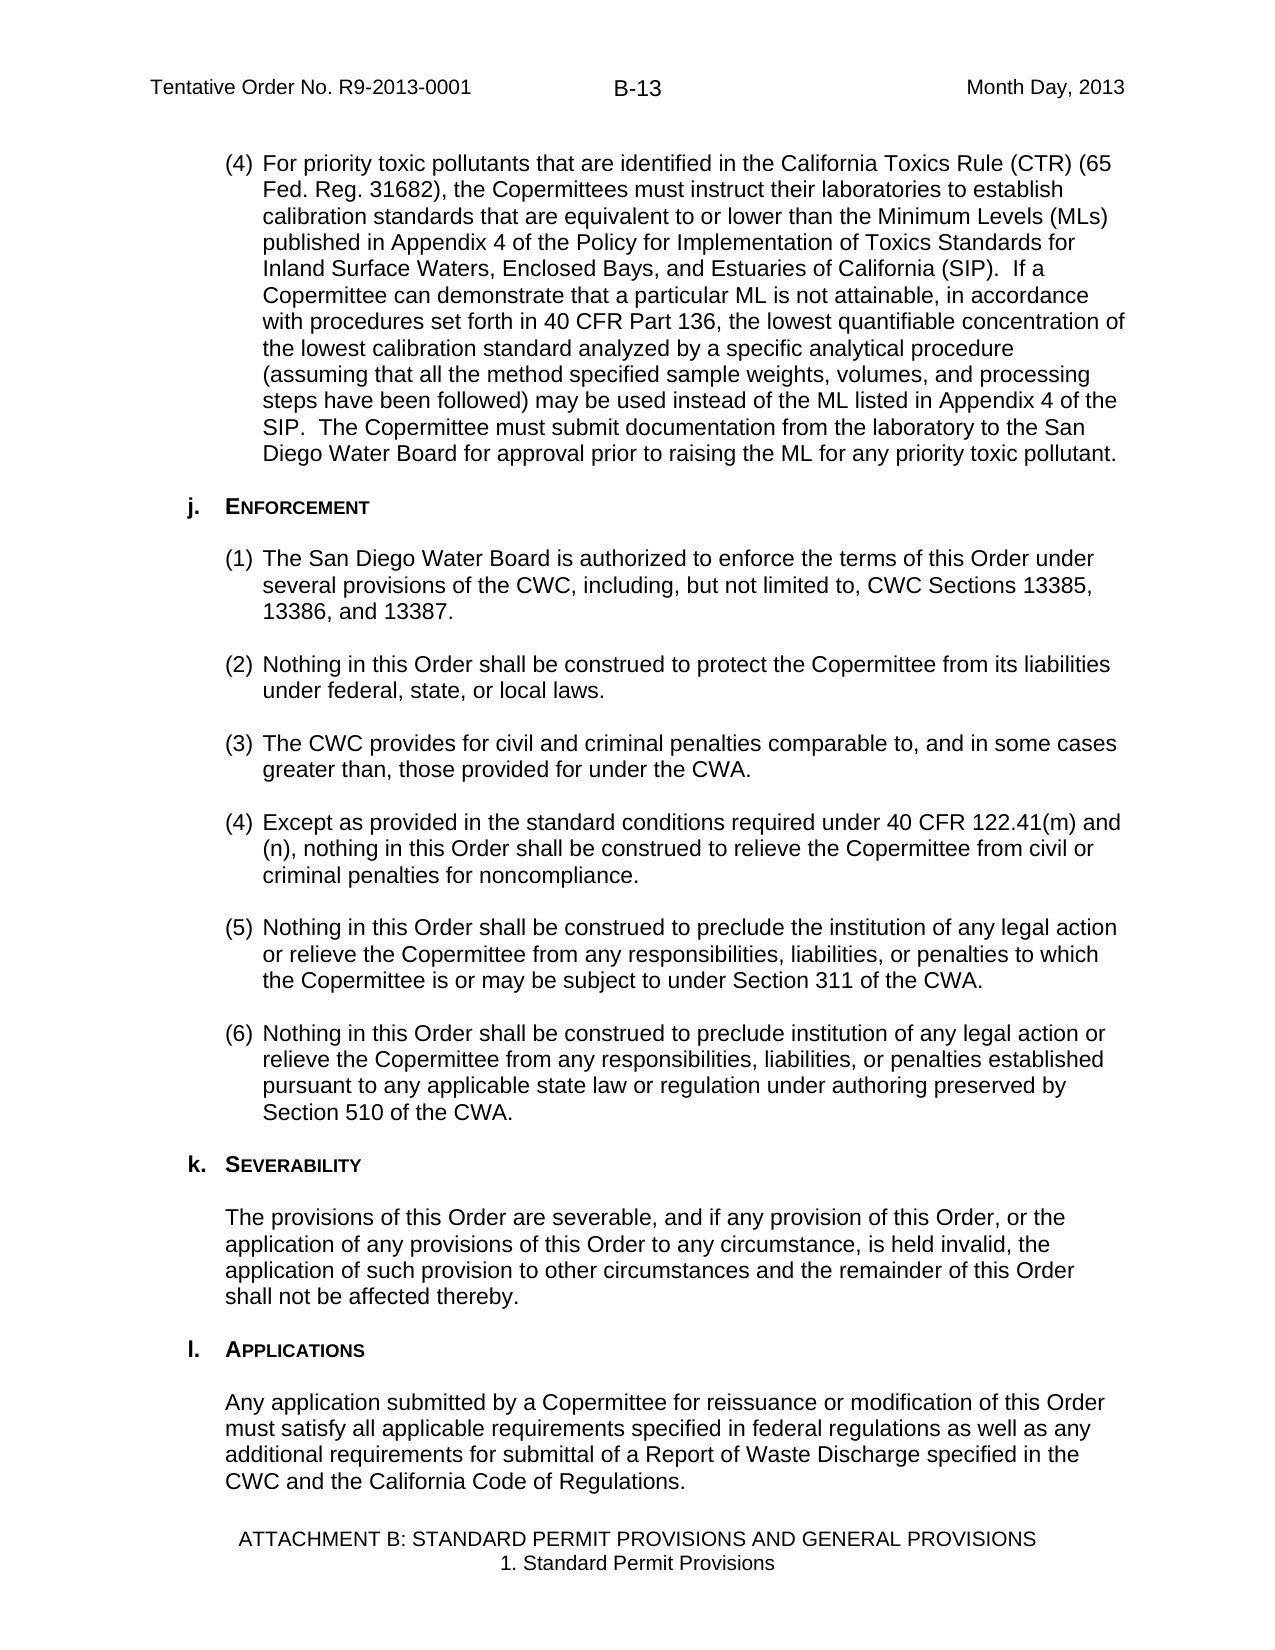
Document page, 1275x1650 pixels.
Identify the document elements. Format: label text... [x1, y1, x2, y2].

list Nothing in this Order shall be construed to protect the Copermittee from its liabilities under federal, state, or local laws. [225, 651, 1125, 703]
list Nothing in this Order shall be construed to preclude the institution of any legal action or relieve the Copermittee from any responsibilities, liabilities, or penalties to which the Copermittee is or may be subject to under Section 311 of the CWA. [225, 914, 1125, 993]
list Enforcement [187, 493, 1125, 519]
text Any application submitted by a Copermittee for reissuance or modification of this Order must satisfy all applicable requirements specified in federal regulations as well as any additional requirements for submittal of a Report of Waste Discharge specified in the CWC and the California Code of Regulations. [225, 1389, 1125, 1494]
list Applications [187, 1336, 1125, 1362]
list Except as provided in the standard conditions required under 40 CFR 122.41(m) and (n), nothing in this Order shall be construed to relieve the Copermittee from civil or criminal penalties for noncompliance. [225, 809, 1125, 888]
list The San Diego Water Board is authorized to enforce the terms of this Order under several provisions of the CWC, including, but not limited to, CWC Sections 13385, 13386, and 13387. [225, 545, 1125, 624]
list For priority toxic pollutants that are identified in the California Toxics Rule (CTR) (65 Fed. Reg. 31682), the Copermittees must instruct their laboratories to establish calibration standards that are equivalent to or lower than the Minimum Levels (MLs) published in Appendix 4 of the Policy for Implementation of Toxics Standards for Inland Surface Waters, Enclosed Bays, and Estuaries of California (SIP). If a Copermittee can demonstrate that a particular ML is not attainable, in accordance with procedures set forth in 40 CFR Part 136, the lowest quantifiable concentration of the lowest calibration standard analyzed by a specific analytical procedure (assuming that all the method specified sample weights, volumes, and processing steps have been followed) may be used instead of the ML listed in Appendix 4 of the SIP. The Copermittee must submit documentation from the laboratory to the San Diego Water Board for approval prior to raising the ML for any priority toxic pollutant. [225, 150, 1125, 466]
text The provisions of this Order are severable, and if any provision of this Order, or the application of any provisions of this Order to any circumstance, is held invalid, the application of such provision to other circumstances and the remainder of this Order shall not be affected thereby. [225, 1204, 1125, 1309]
list Nothing in this Order shall be construed to preclude institution of any legal action or relieve the Copermittee from any responsibilities, liabilities, or penalties established pursuant to any applicable state law or regulation under authoring preserved by Section 510 of the CWA. [225, 1020, 1125, 1125]
list Severability [187, 1151, 1125, 1178]
list The CWC provides for civil and criminal penalties comparable to, and in some cases greater than, those provided for under the CWA. [225, 730, 1125, 782]
